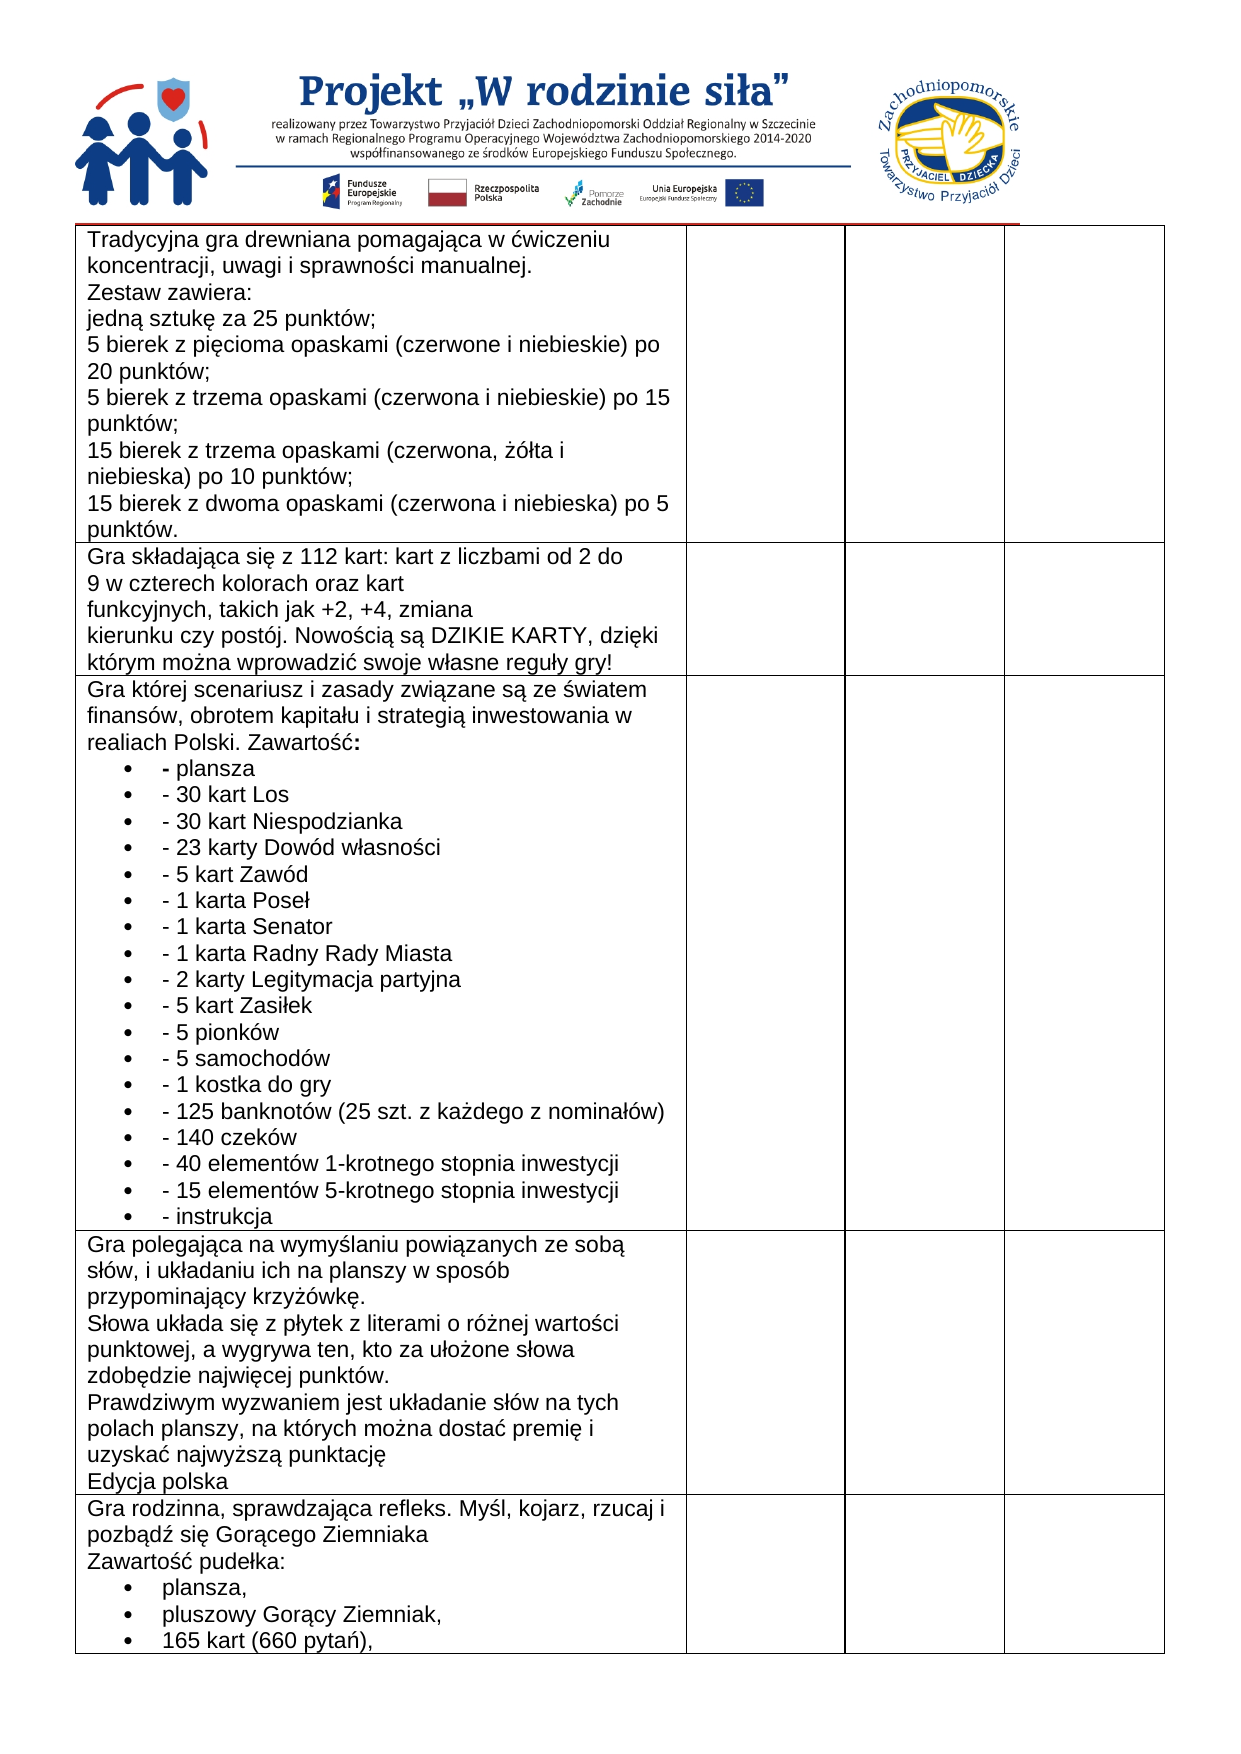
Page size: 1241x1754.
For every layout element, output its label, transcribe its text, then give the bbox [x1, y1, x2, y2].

table_cell [1005, 226, 1164, 542]
table_cell Gra składająca się z 112 kart: kart z liczbami od 2 do 9 w czterech kolorach oraz kart funkcyjnych, takich jak +2, +4, zmiana kierunku czy postój. Nowością są DZIKIE KARTY, dzięki którym można wprowadzić swoje własne reguły gry! [76, 543, 686, 675]
table_cell [846, 1495, 1004, 1653]
table_cell [846, 676, 1004, 1229]
table_cell [1005, 1495, 1164, 1653]
table_cell [1005, 1231, 1164, 1494]
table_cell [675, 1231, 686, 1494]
table_cell [687, 1231, 844, 1494]
table_cell [1005, 543, 1164, 675]
table_cell [687, 226, 844, 542]
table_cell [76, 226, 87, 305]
table_cell [1005, 676, 1164, 1229]
table_cell [846, 543, 1004, 675]
table_cell [846, 226, 1004, 542]
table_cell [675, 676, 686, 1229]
table_cell [687, 676, 844, 1229]
picture [75, 73, 1020, 225]
table_cell [846, 1231, 1004, 1494]
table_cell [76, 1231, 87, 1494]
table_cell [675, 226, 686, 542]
table_cell [687, 1495, 844, 1653]
table_cell [687, 543, 844, 675]
